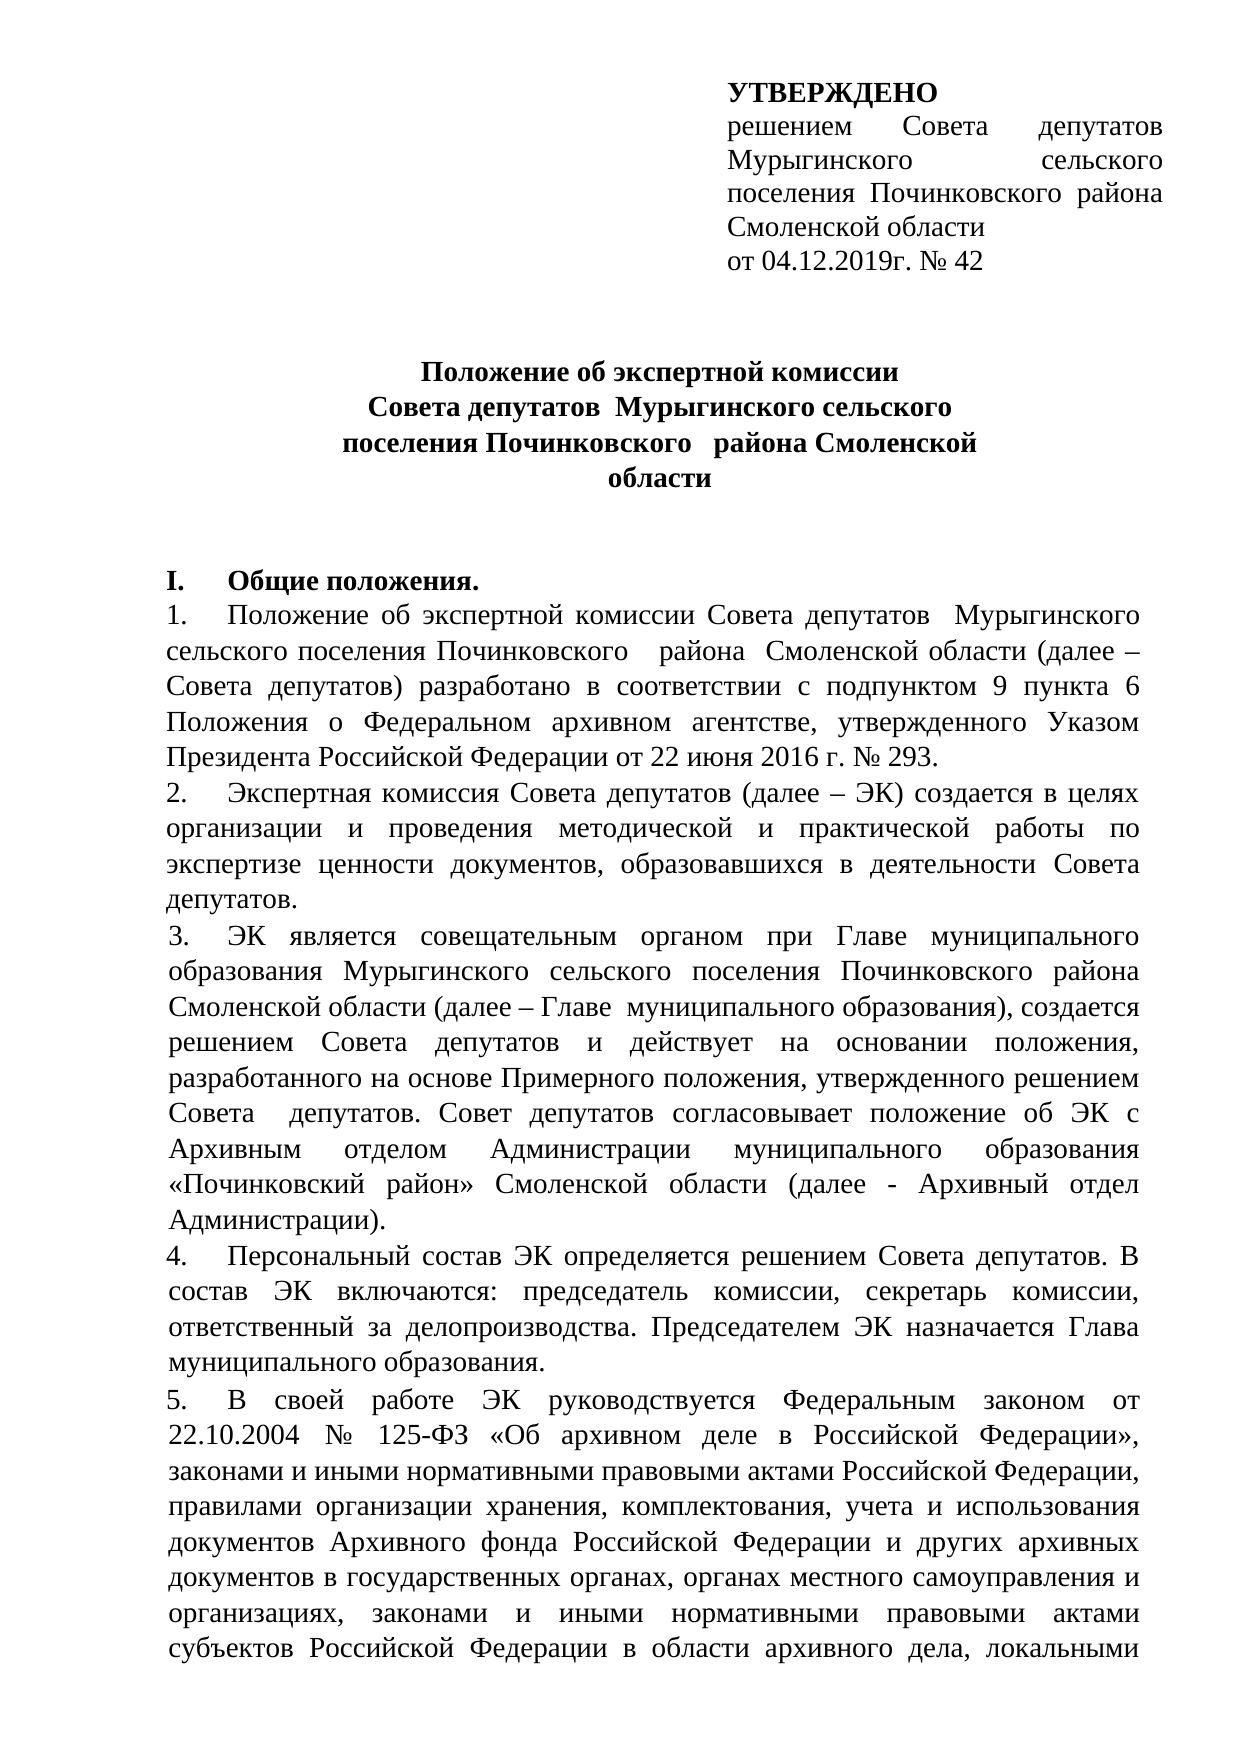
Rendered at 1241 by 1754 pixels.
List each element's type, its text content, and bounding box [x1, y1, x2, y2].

text от 04.12.2019г. № 42 [727, 243, 1163, 276]
text Положение об экспертной комиссии Совета депутатов Мурыгинского сельского поселения Починковского района Смоленской области [299, 354, 1021, 494]
list Положение об экспертной комиссии Совета депутатов Мурыгинского сельского поселения Починковского района Смоленской области (далее – Совета депутатов) разработано в соответствии с подпунктом 9 пункта 6 Положения о Федеральном архивном агентстве, утвержденного Указом Президента Российской Федерации от 22 июня 2016 г. № 293. [166, 597, 1140, 773]
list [166, 1382, 1140, 1664]
list Экспертная комиссия Совета депутатов (далее – ЭК) создается в целях организации и проведения методической и практической работы по экспертизе ценности документов, образовавшихся в деятельности Совета депутатов. [166, 775, 1140, 915]
text УТВЕРЖДЕНО решением Совета депутатов Мурыгинского сельского поселения Починковского района Смоленской области [727, 75, 1163, 243]
list Персональный состав ЭК определяется решением Совета депутатов. В состав ЭК включаются: председатель комиссии, секретарь комиссии, ответственный за делопроизводства. Председателем ЭК назначается Глава муниципального образования. [166, 1238, 1140, 1378]
list ЭК является совещательным органом при Главе муниципального образования Мурыгинского сельского поселения Починковского района Смоленской области (далее – Главе муниципального образования), создается решением Совета депутатов и действует на основании положения, разработанного на основе Примерного положения, утвержденного решением Совета депутатов. Совет депутатов согласовывает положение об ЭК с Архивным отделом Администрации муниципального образования «Починковский район» Смоленской области (далее - Архивный отдел Администрации). [168, 918, 1140, 1235]
subtitle Общие положения. [166, 563, 1163, 597]
